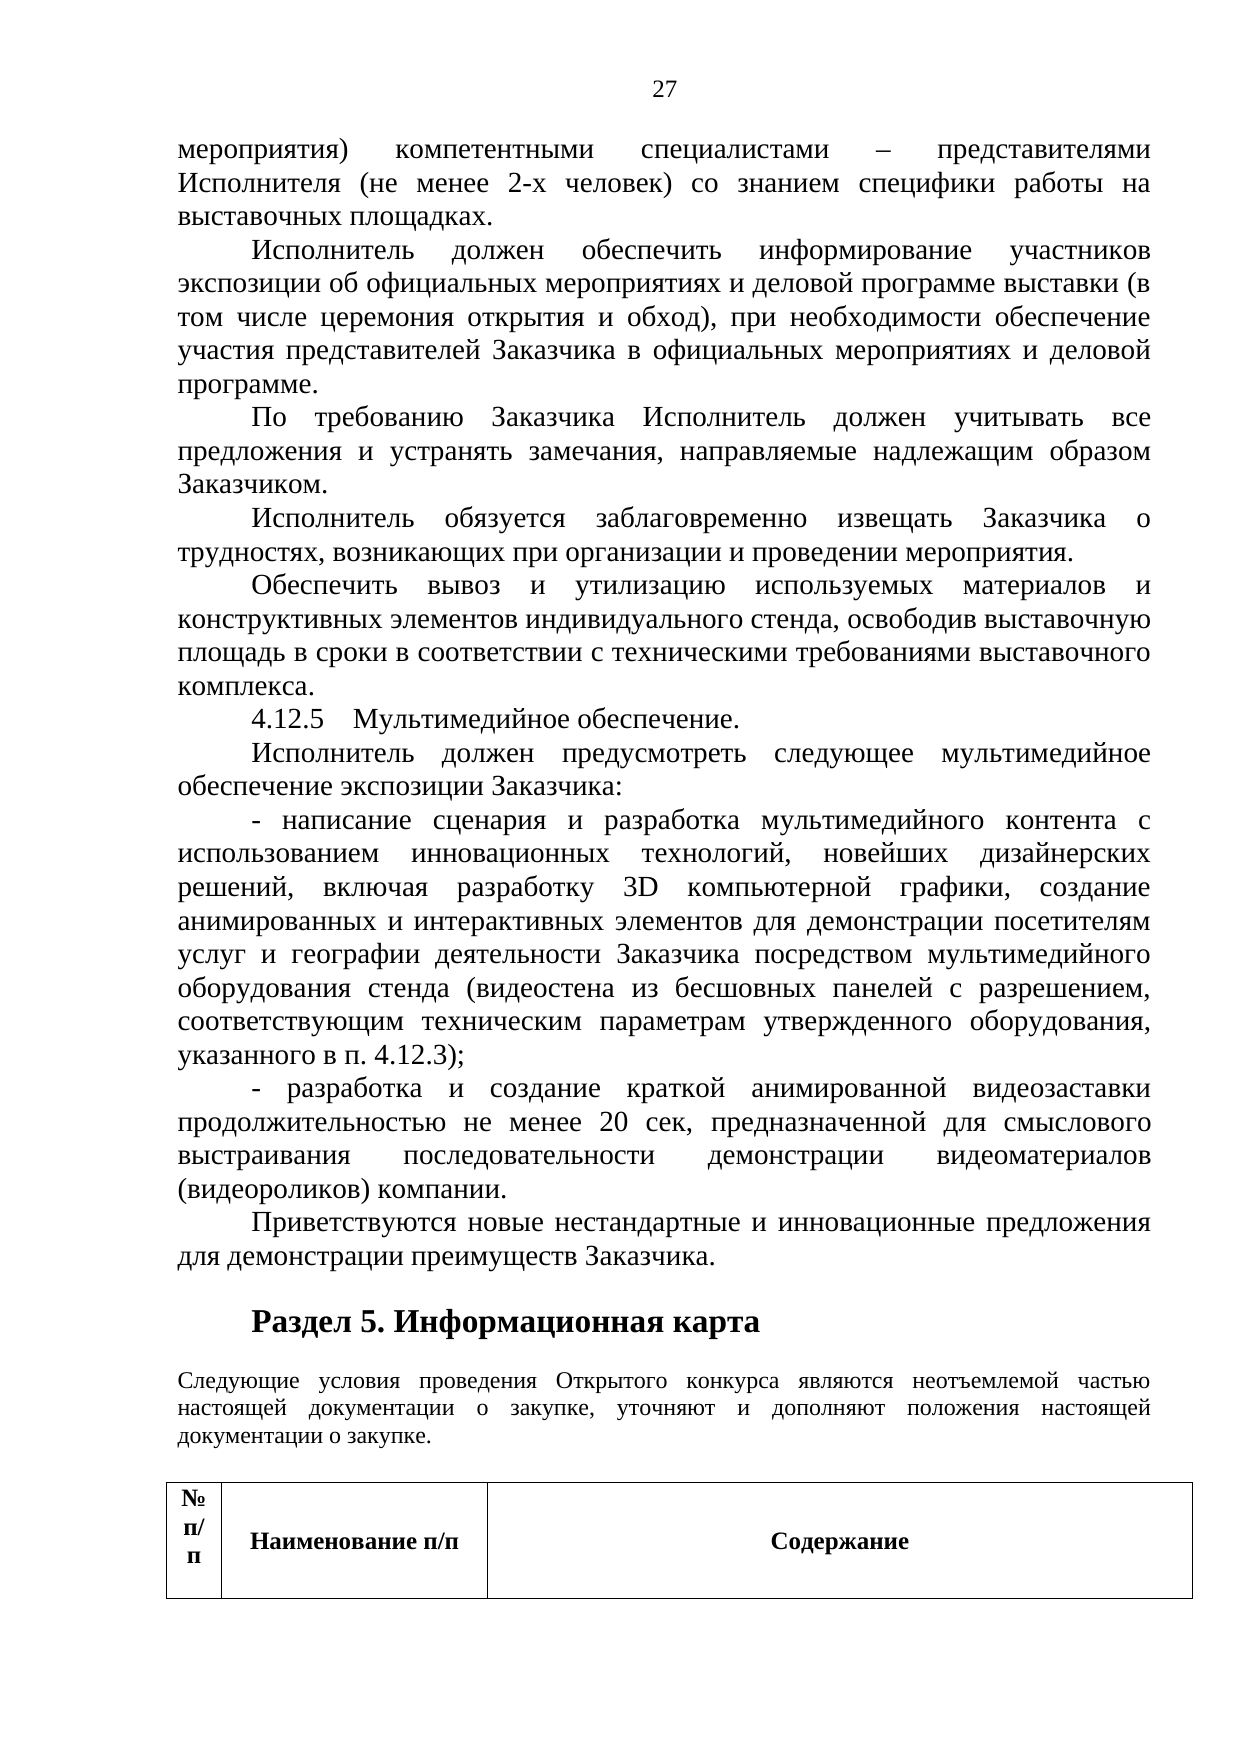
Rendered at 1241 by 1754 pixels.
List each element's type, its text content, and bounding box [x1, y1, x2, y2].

text Исполнитель должен предусмотреть следующее мультимедийное обеспечение экспозиции Заказчика: [177, 735, 1152, 802]
list Мультимедийное обеспечение. [251, 701, 1152, 735]
table_header Наименование п/п [222, 1483, 487, 1598]
list Обеспечить вывоз и утилизацию используемых материалов и конструктивных элементов индивидуального стенда, освободив выставочную площадь в сроки в соответствии с техническими требованиями выставочного комплекса. [177, 567, 1152, 701]
text Следующие условия проведения Открытого конкурса являются неотъемлемой частью настоящей документации о закупке, уточняют и дополняют положения настоящей документации о закупке. [177, 1366, 1152, 1448]
text - разработка и создание краткой анимированной видеозаставки продолжительностью не менее 20 сек, предназначенной для смыслового выстраивания последовательности демонстрации видеоматериалов (видеороликов) компании. [177, 1070, 1152, 1204]
table_header № п/п [167, 1483, 221, 1598]
text - написание сценария и разработка мультимедийного контента с использованием инновационных технологий, новейших дизайнерских решений, включая разработку 3D компьютерной графики, создание анимированных и интерактивных элементов для демонстрации посетителям услуг и географии деятельности Заказчика посредством мультимедийного оборудования стенда (видеостена из бесшовных панелей с разрешением, соответствующим техническим параметрам утвержденного оборудования, указанного в п. 4.12.3); [177, 802, 1152, 1070]
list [177, 131, 1152, 232]
text Приветствуются новые нестандартные и инновационные предложения для демонстрации преимуществ Заказчика. [177, 1204, 1152, 1272]
list Исполнитель обязуется заблаговременно извещать Заказчика о трудностях, возникающих при организации и проведении мероприятия. [177, 500, 1152, 567]
table_header Содержание [488, 1483, 1192, 1598]
list Исполнитель должен обеспечить информирование участников экспозиции об официальных мероприятиях и деловой программе выставки (в том числе церемония открытия и обход), при необходимости обеспечение участия представителей Заказчика в официальных мероприятиях и деловой программе. [177, 232, 1152, 399]
list По требованию Заказчика Исполнитель должен учитывать все предложения и устранять замечания, направляемые надлежащим образом Заказчиком. [177, 399, 1152, 500]
text Раздел 5. Информационная карта [177, 1301, 1152, 1339]
